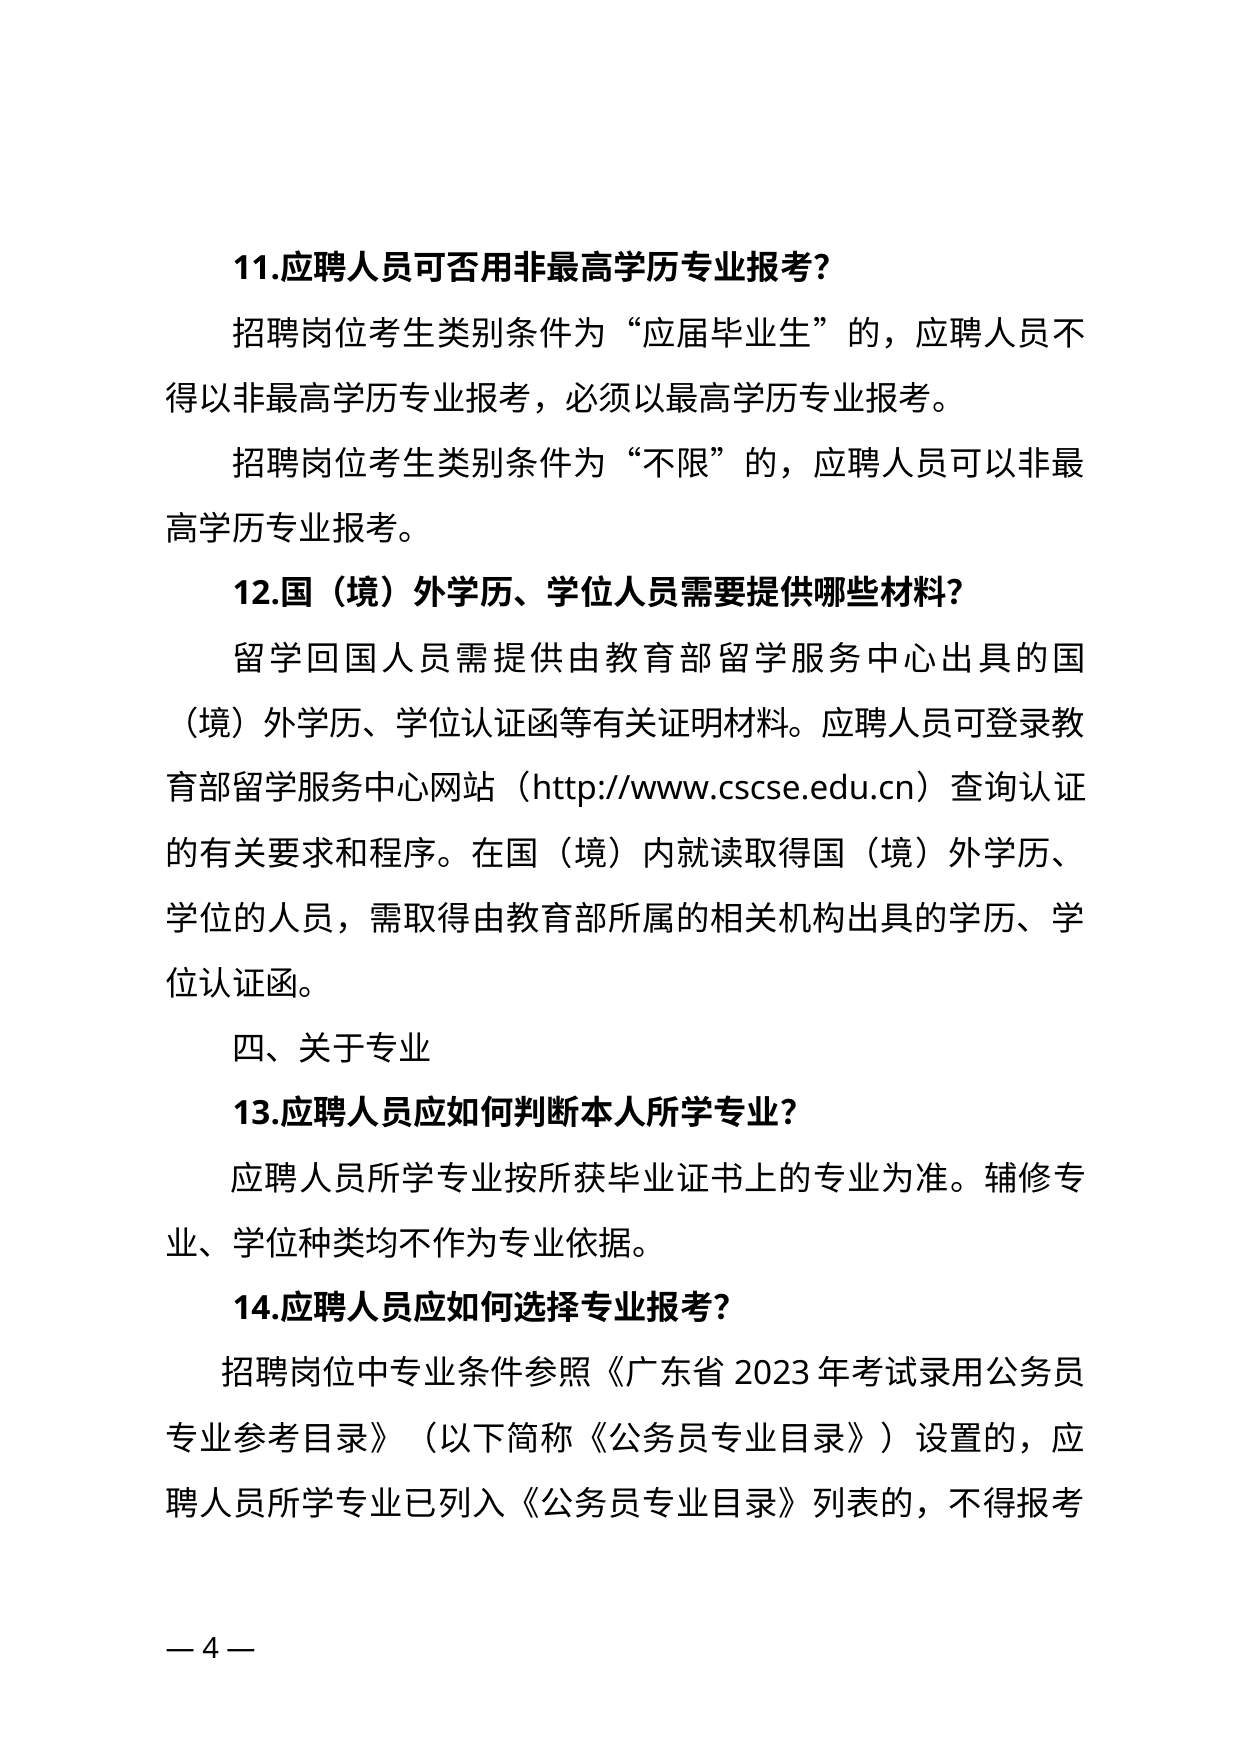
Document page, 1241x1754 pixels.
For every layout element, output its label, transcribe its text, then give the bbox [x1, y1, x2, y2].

list 四、关于专业 [165, 1013, 1087, 1078]
text 13.应聘人员应如何判断本人所学专业？ [165, 1078, 1087, 1143]
text 留学回国人员需提供由教育部留学服务中心出具的国（境）外学历、学位认证函等有关证明材料。应聘人员可登录教育部留学服务中心网站（http://www.cscse.edu.cn）查询认证的有关要求和程序。在国（境）内就读取得国（境）外学历、学位的人员，需取得由教育部所属的相关机构出具的学历、学位认证函。 [165, 623, 1087, 1013]
list 招聘岗位考生类别条件为“不限”的，应聘人员可以非最高学历专业报考。 [165, 428, 1087, 558]
text 14.应聘人员应如何选择专业报考？ [165, 1273, 1087, 1338]
text 应聘人员所学专业按所获毕业证书上的专业为准。辅修专业、学位种类均不作为专业依据。 [165, 1143, 1087, 1273]
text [165, 1338, 1087, 1533]
text 12.国（境）外学历、学位人员需要提供哪些材料？ [165, 558, 1087, 623]
text 11.应聘人员可否用非最高学历专业报考？ [165, 233, 1087, 298]
text 招聘岗位考生类别条件为“应届毕业生”的，应聘人员不得以非最高学历专业报考，必须以最高学历专业报考。 [165, 298, 1087, 428]
